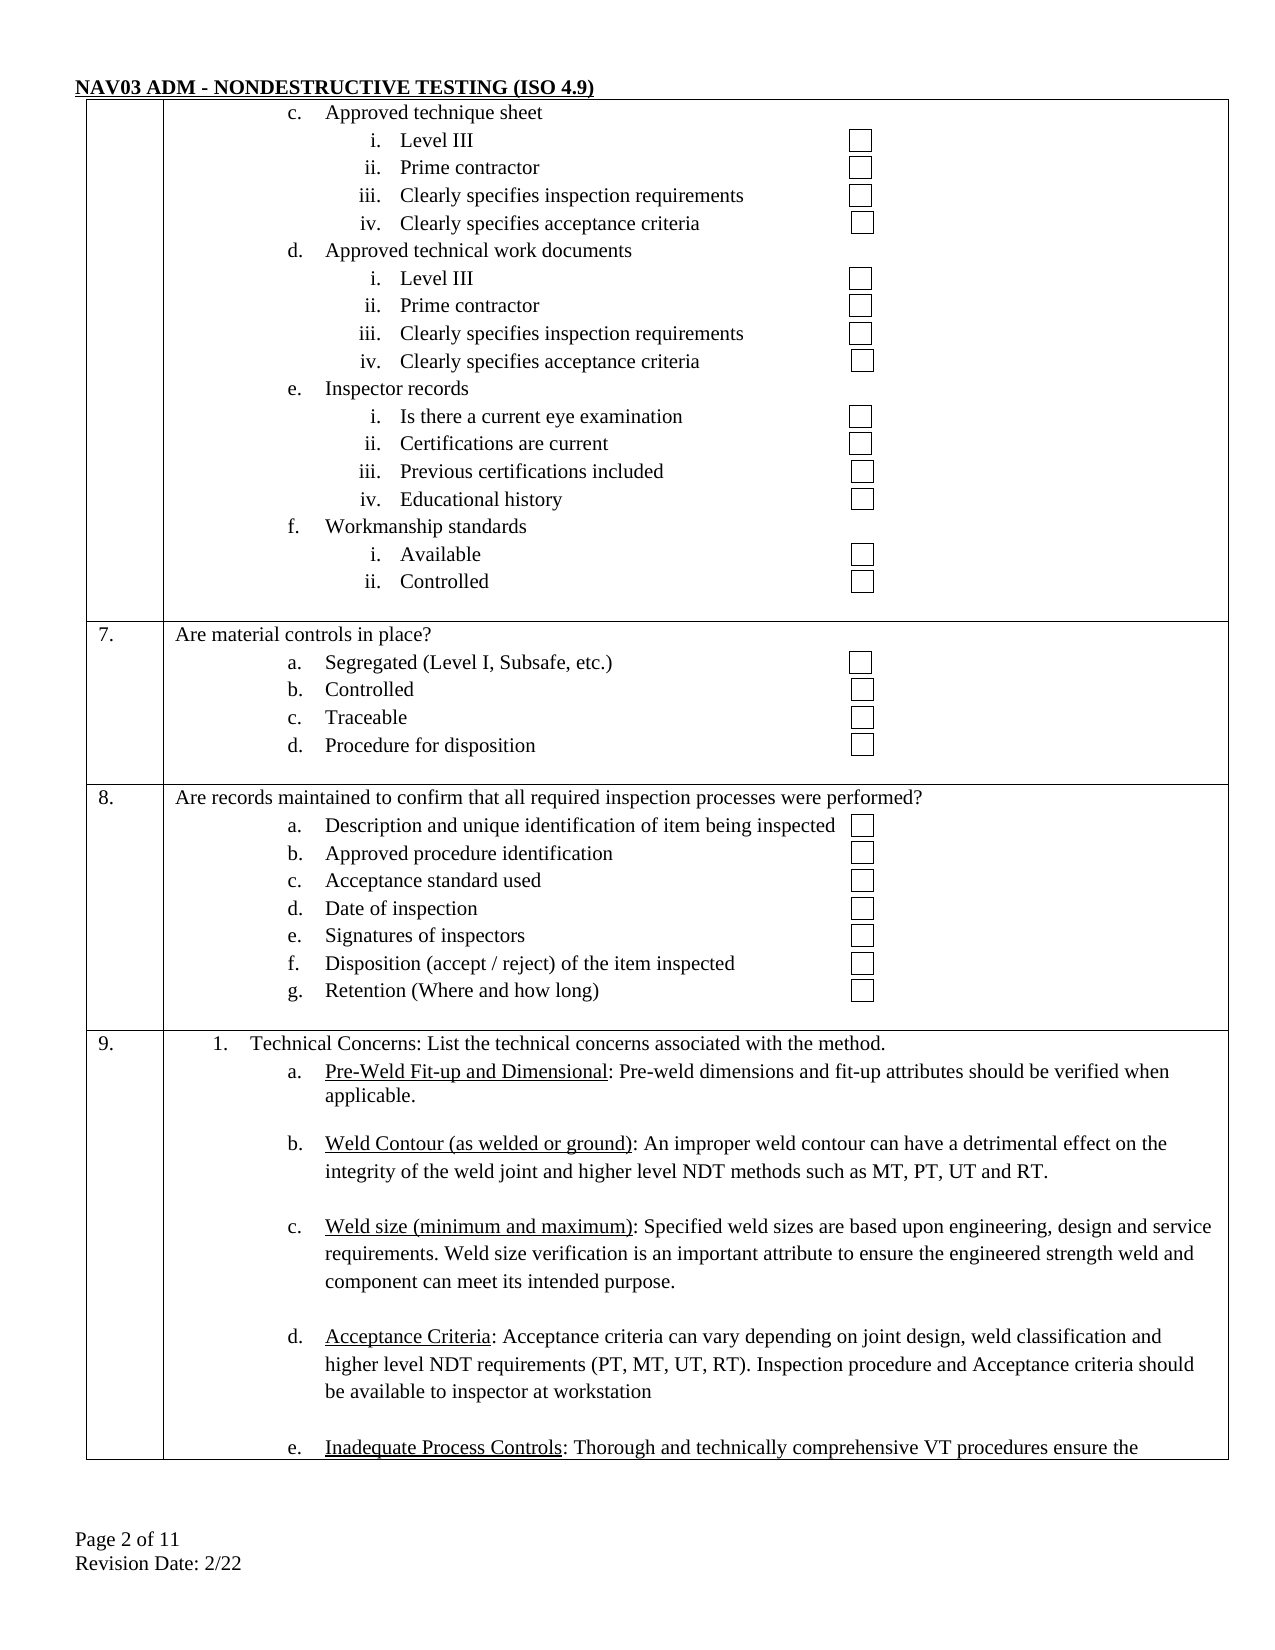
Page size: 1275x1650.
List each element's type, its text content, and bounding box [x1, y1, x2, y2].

table_cell 6. [87, 100, 163, 621]
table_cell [164, 100, 1228, 621]
table_cell 7. [87, 622, 163, 784]
table_cell Are records maintained to confirm that all required inspection processes were performed? Description and unique identification of item being inspected Approved procedure identification Acceptance standard used Date of inspection Signatures of inspectors Disposition (accept / reject) of the item inspected Retention (Where and how long) [164, 785, 1228, 1030]
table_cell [164, 1031, 1228, 1459]
table_cell 9. [87, 1031, 163, 1459]
table_cell Are material controls in place? Segregated (Level I, Subsafe, etc.) Controlled Traceable Procedure for disposition [164, 622, 1228, 784]
table_cell 8. [87, 785, 163, 1030]
